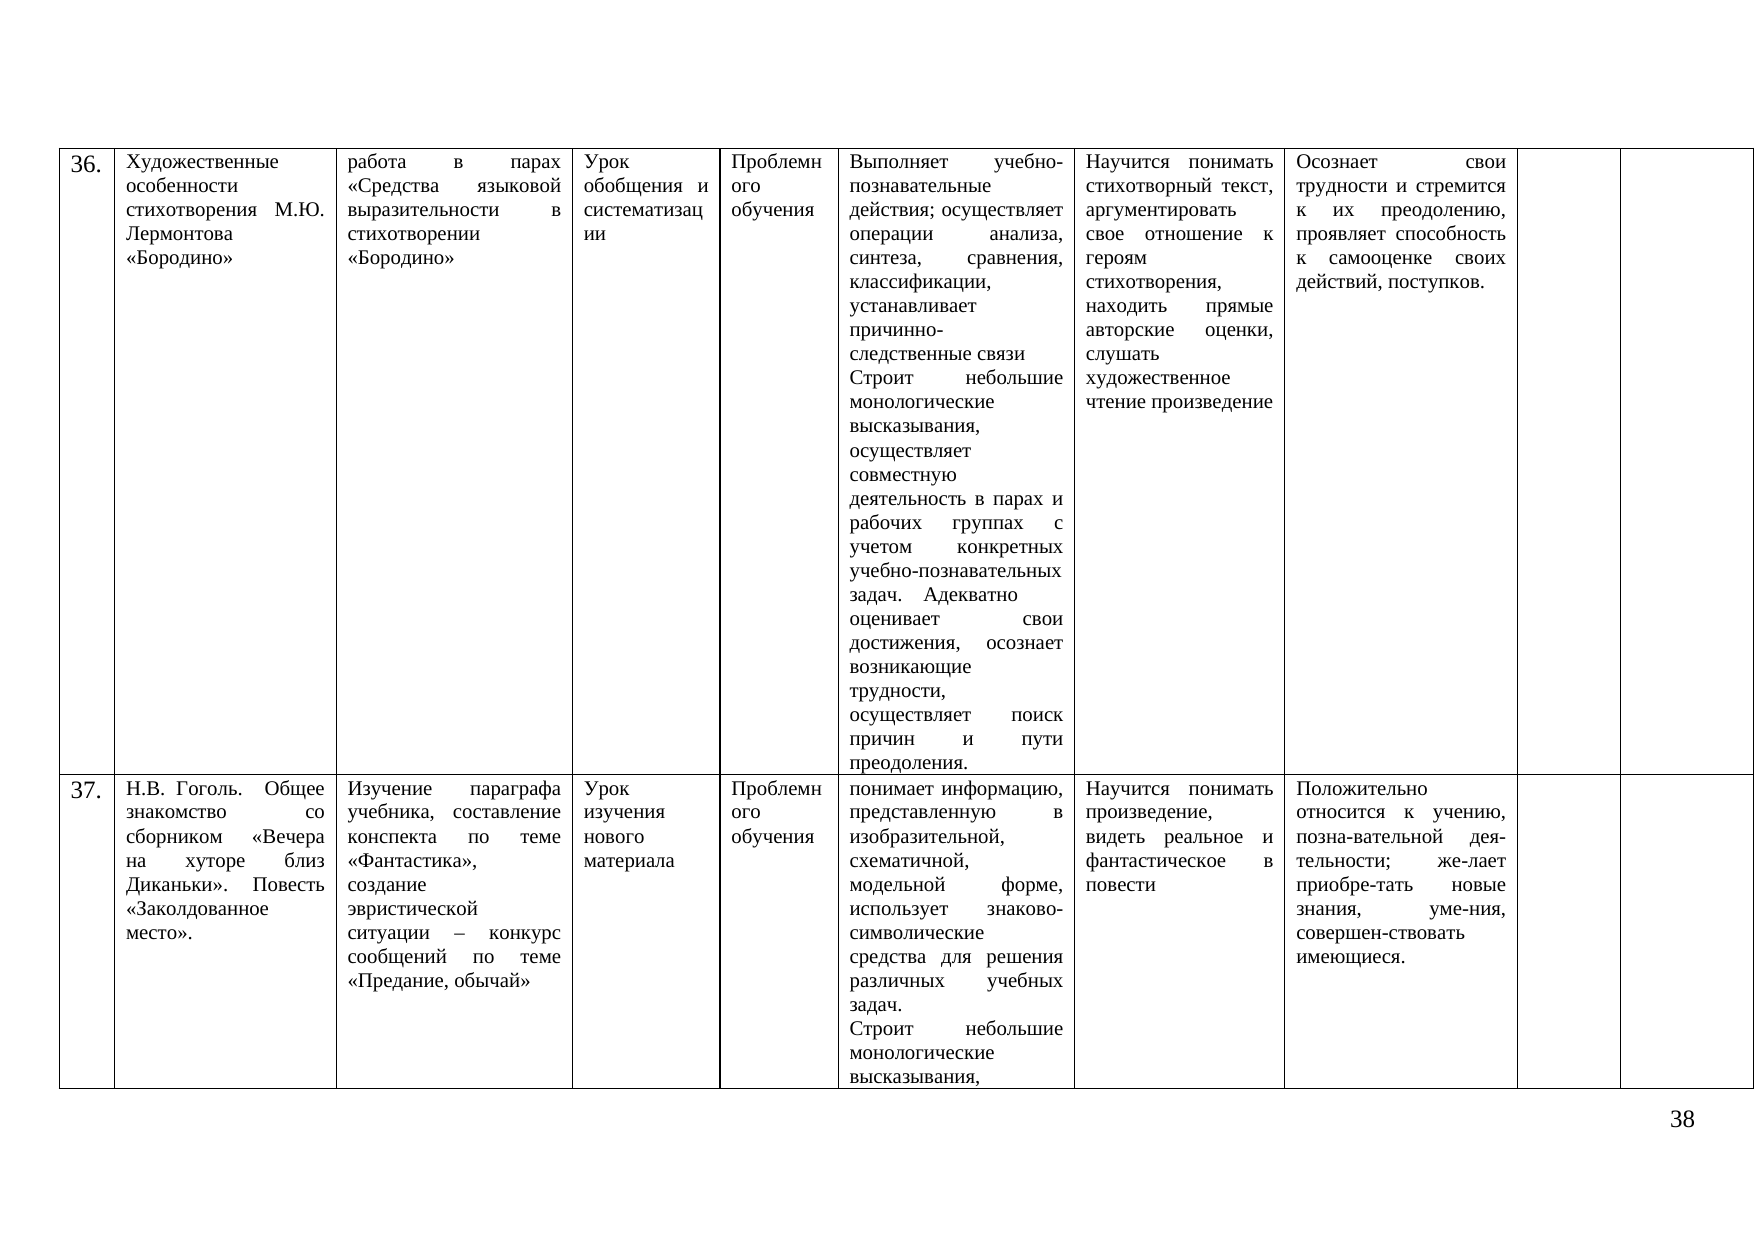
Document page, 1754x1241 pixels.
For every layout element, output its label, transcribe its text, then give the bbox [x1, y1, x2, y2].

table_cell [573, 149, 719, 774]
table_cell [721, 149, 838, 774]
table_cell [839, 775, 1074, 1088]
table_cell [1518, 775, 1620, 1088]
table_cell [1285, 775, 1517, 1088]
table_cell [60, 775, 114, 1088]
table_cell Выполняет учебно-познавательные действия; осуществляет операции анализа, синтеза, сравнения, классификации, устанавливает причинно-следственные связи Строит небольшие монологические высказывания, осуществляет совместную деятельность в парах и рабочих группах с учетом конкретных учебно-познавательных задач. Адекватно оценивает свои достижения, осознает возникающие трудности, осуществляет поиск причин и пути преодоления. [839, 149, 1074, 774]
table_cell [573, 775, 719, 1088]
table_cell [1621, 775, 1753, 1088]
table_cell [721, 775, 838, 1088]
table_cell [115, 775, 336, 1088]
table_cell Художественные особенности стихотворения М.Ю. Лермонтова «Бородино» [115, 149, 336, 774]
table_cell [1518, 149, 1620, 774]
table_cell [1075, 775, 1284, 1088]
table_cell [1285, 149, 1517, 774]
table_cell [60, 149, 114, 774]
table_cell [337, 775, 572, 1088]
table_cell работа в парах «Средства языковой выразительности в стихотворении «Бородино» [337, 149, 572, 774]
table_cell [1621, 149, 1753, 774]
table_cell Научится понимать стихотворный текст, аргументировать свое отношение к героям стихотворения, находить прямые авторские оценки, слушать художественное чтение произведение [1075, 149, 1284, 774]
